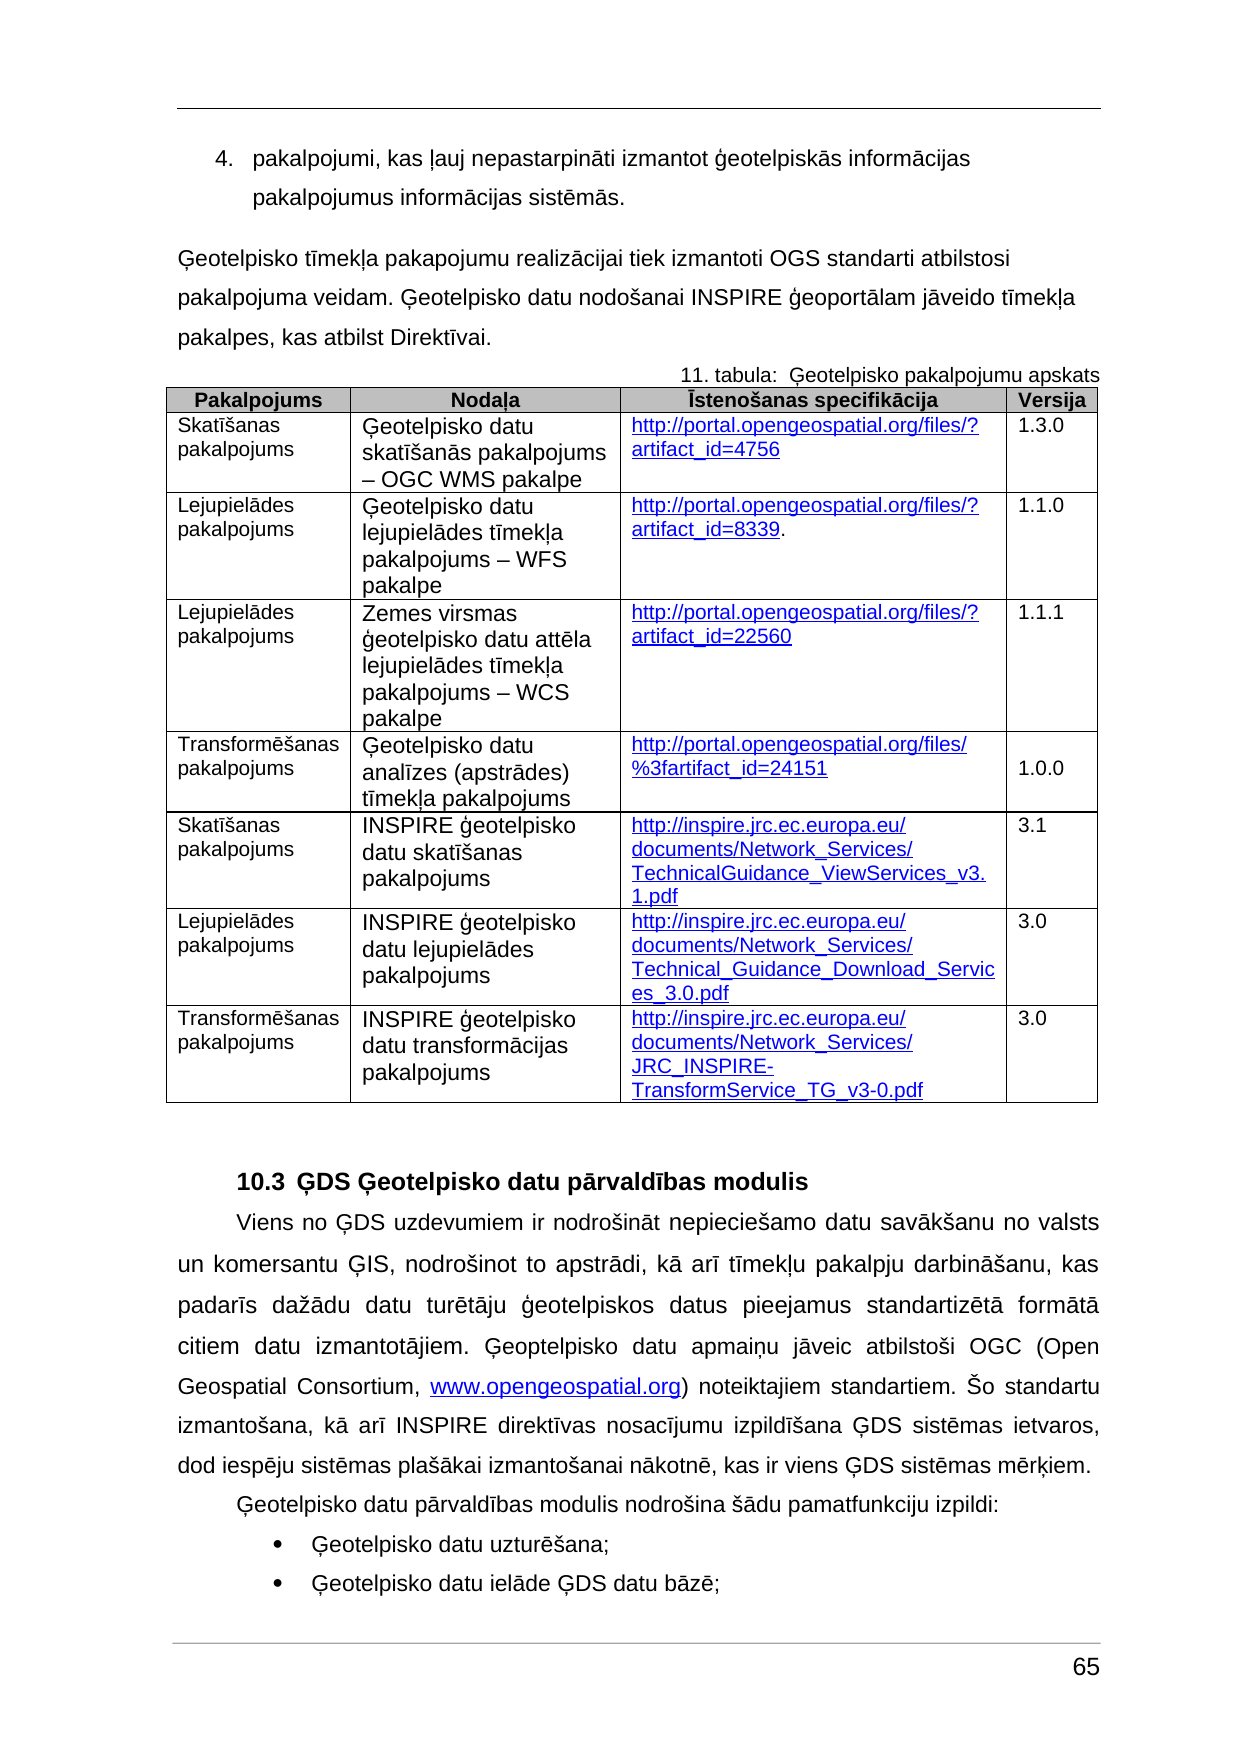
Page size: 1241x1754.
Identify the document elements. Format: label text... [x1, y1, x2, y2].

list Ģeotelpisko datu ielāde ĢDS datu bāzē; [274, 1570, 1100, 1597]
text Ģeotelpisko datu pārvaldības modulis nodrošina šādu pamatfunkciju izpildi: [177, 1491, 1100, 1518]
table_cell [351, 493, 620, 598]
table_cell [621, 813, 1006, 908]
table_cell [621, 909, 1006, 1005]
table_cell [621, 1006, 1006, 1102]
text 11. tabula: Ģeotelpisko pakalpojumu apskats [177, 363, 1100, 387]
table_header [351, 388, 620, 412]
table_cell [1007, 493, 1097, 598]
text Ģeotelpisko tīmekļa pakapojumu realizācijai tiek izmantoti OGS standarti atbilstosi pakalpojuma veidam. Ģeotelpisko datu nodošanai INSPIRE ģeoportālam jāveido tīmekļa pakalpes, kas atbilst Direktīvai. [177, 244, 1100, 350]
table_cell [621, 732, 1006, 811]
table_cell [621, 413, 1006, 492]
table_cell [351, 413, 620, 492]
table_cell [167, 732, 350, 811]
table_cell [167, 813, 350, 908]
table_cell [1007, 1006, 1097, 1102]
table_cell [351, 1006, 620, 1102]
subtitle ĢDS Ģeotelpisko datu pārvaldības modulis [236, 1167, 1100, 1196]
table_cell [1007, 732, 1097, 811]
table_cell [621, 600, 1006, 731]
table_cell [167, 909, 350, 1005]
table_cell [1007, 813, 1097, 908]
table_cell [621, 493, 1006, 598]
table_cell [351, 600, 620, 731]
text Viens no ĢDS uzdevumiem ir nodrošināt nepieciešamo datu savākšanu no valsts un komersantu ĢIS, nodrošinot to apstrādi, kā arī tīmekļu pakalpju darbināšanu, kas padarīs dažādu datu turētāju ģeotelpiskos datus pieejamus standartizētā formātā citiem datu izmantotājiem. Ģeoptelpisko datu apmaiņu jāveic atbilstoši OGC (Open Geospatial Consortium, www.opengeospatial.org) noteiktajiem standartiem. Šo standartu izmantošana, kā arī INSPIRE direktīvas nosacījumu izpildīšana ĢDS sistēmas ietvaros, dod iespēju sistēmas plašākai izmantošanai nākotnē, kas ir viens ĢDS sistēmas mērķiem. [177, 1208, 1100, 1478]
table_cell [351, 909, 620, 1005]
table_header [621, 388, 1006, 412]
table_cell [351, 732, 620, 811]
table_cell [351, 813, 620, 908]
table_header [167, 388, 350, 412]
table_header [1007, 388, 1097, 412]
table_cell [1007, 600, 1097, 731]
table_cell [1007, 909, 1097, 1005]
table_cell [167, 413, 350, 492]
list pakalpojumi, kas ļauj nepastarpināti izmantot ģeotelpiskās informācijas pakalpojumus informācijas sistēmās. [215, 145, 1100, 211]
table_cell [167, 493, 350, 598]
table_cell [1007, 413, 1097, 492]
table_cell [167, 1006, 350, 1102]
list Ģeotelpisko datu uzturēšana; [274, 1531, 1100, 1557]
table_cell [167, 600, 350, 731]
